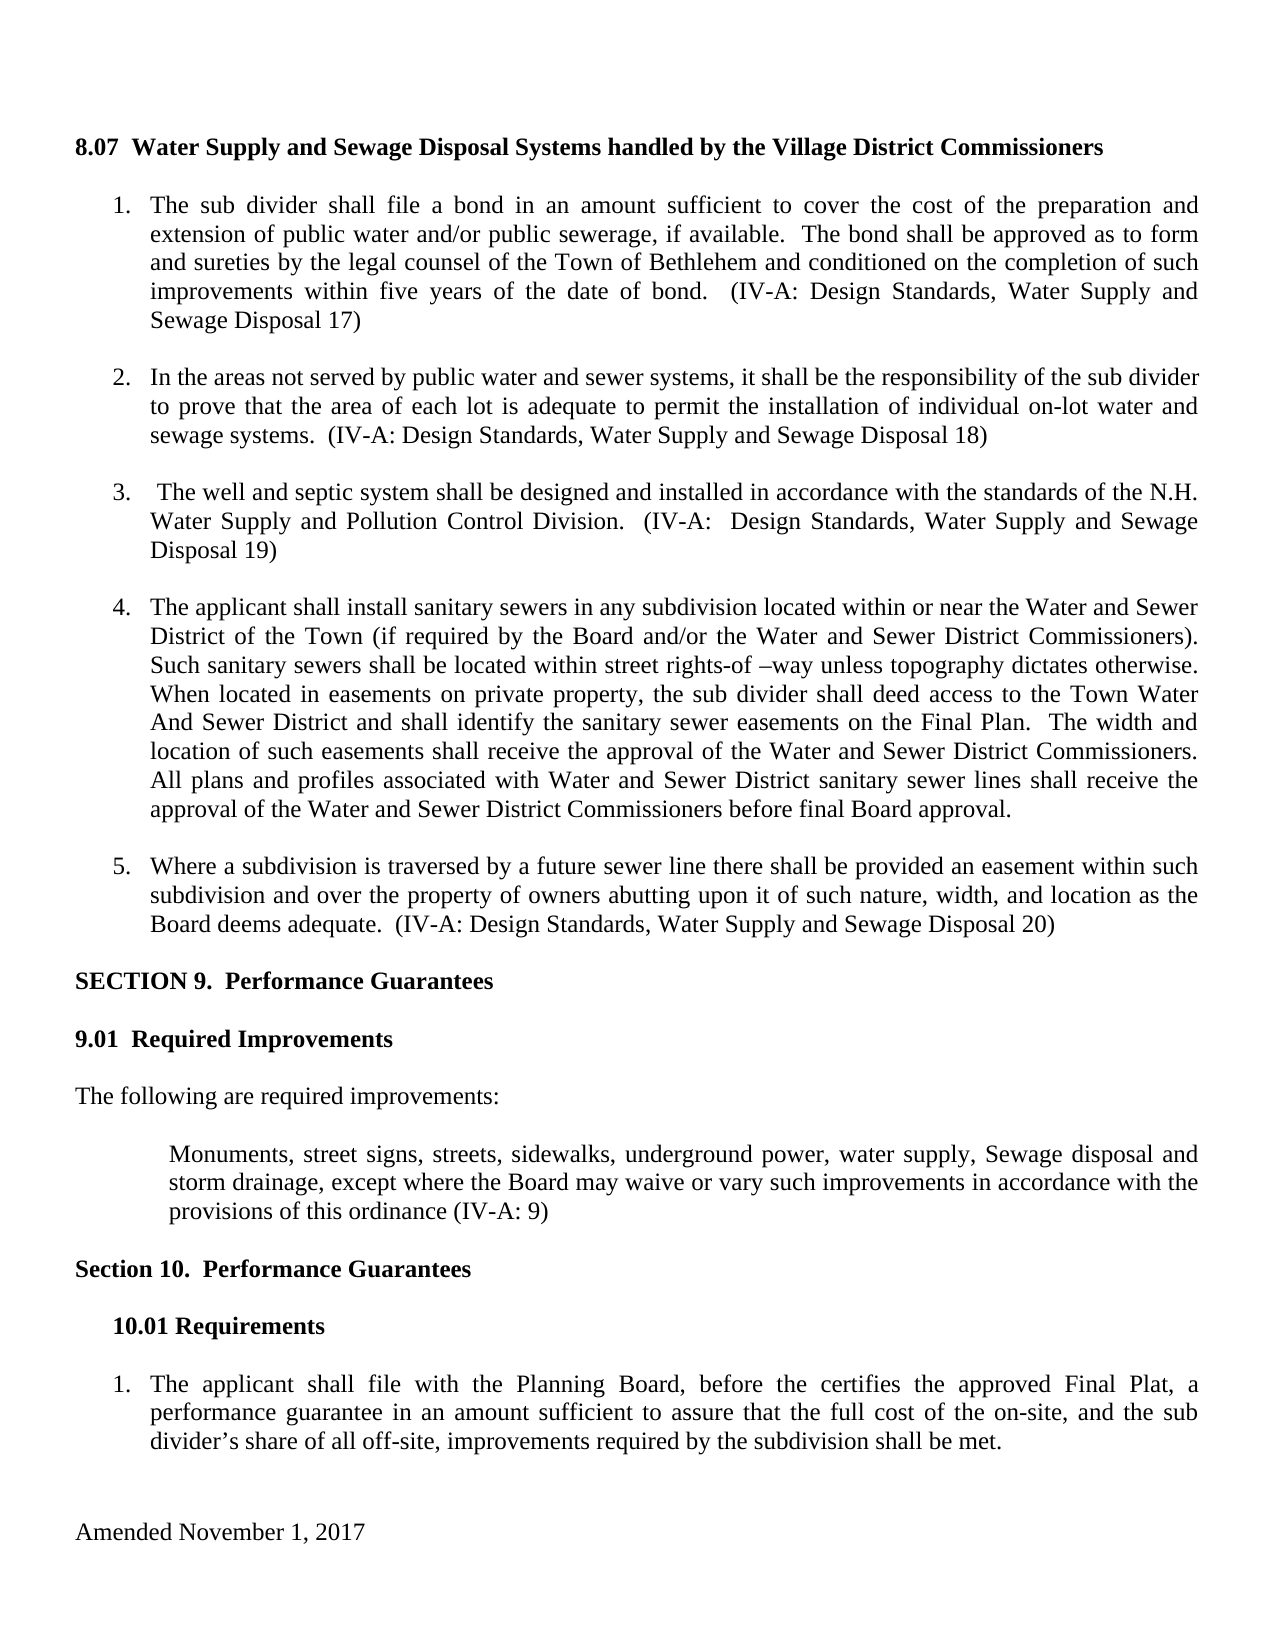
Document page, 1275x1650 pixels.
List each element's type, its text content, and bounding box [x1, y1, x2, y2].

title The following are required improvements: [75, 1081, 1200, 1110]
title SECTION 9. Performance Guarantees [75, 966, 1200, 995]
title The applicant shall install sanitary sewers in any subdivision located within or near the Water and Sewer District of the Town (if required by the Board and/or the Water and Sewer District Commissioners). Such sanitary sewers shall be located within street rights-of –way unless topography dictates otherwise. When located in easements on private property, the sub divider shall deed access to the Town Water And Sewer District and shall identify the sanitary sewer easements on the Final Plan. The width and location of such easements shall receive the approval of the Water and Sewer District Commissioners. All plans and profiles associated with Water and Sewer District sanitary sewer lines shall receive the approval of the Water and Sewer District Commissioners before final Board approval. [112, 592, 1200, 822]
title In the areas not served by public water and sewer systems, it shall be the responsibility of the sub divider to prove that the area of each lot is adequate to permit the installation of individual on-lot water and sewage systems. (IV-A: Design Standards, Water Supply and Sewage Disposal 18) [112, 362, 1200, 449]
title The applicant shall file with the Planning Board, before the certifies the approved Final Plat, a performance guarantee in an amount sufficient to assure that the full cost of the on-site, and the sub divider’s share of all off-site, improvements required by the subdivision shall be met. [112, 1369, 1200, 1455]
title The sub divider shall file a bond in an amount sufficient to cover the cost of the preparation and extension of public water and/or public sewerage, if available. The bond shall be approved as to form and sureties by the legal counsel of the Town of Bethlehem and conditioned on the completion of such improvements within five years of the date of bond. (IV-A: Design Standards, Water Supply and Sewage Disposal 17) [112, 190, 1200, 334]
title The well and septic system shall be designed and installed in accordance with the standards of the N.H. Water Supply and Pollution Control Division. (IV-A: Design Standards, Water Supply and Sewage Disposal 19) [112, 477, 1200, 564]
title Monuments, street signs, streets, sidewalks, underground power, water supply, Sewage disposal and storm drainage, except where the Board may waive or vary such improvements in accordance with the provisions of this ordinance (IV-A: 9) [169, 1139, 1200, 1225]
title Water Supply and Sewage Disposal Systems handled by the Village District Commissioners [75, 132, 1200, 161]
title Where a subdivision is traversed by a future sewer line there shall be provided an easement within such subdivision and over the property of owners abutting upon it of such nature, width, and location as the Board deems adequate. (IV-A: Design Standards, Water Supply and Sewage Disposal 20) [112, 851, 1200, 937]
title Requirements [112, 1311, 1200, 1340]
title Section 10. Performance Guarantees [75, 1254, 1200, 1282]
title Required Improvements [75, 1024, 1200, 1052]
